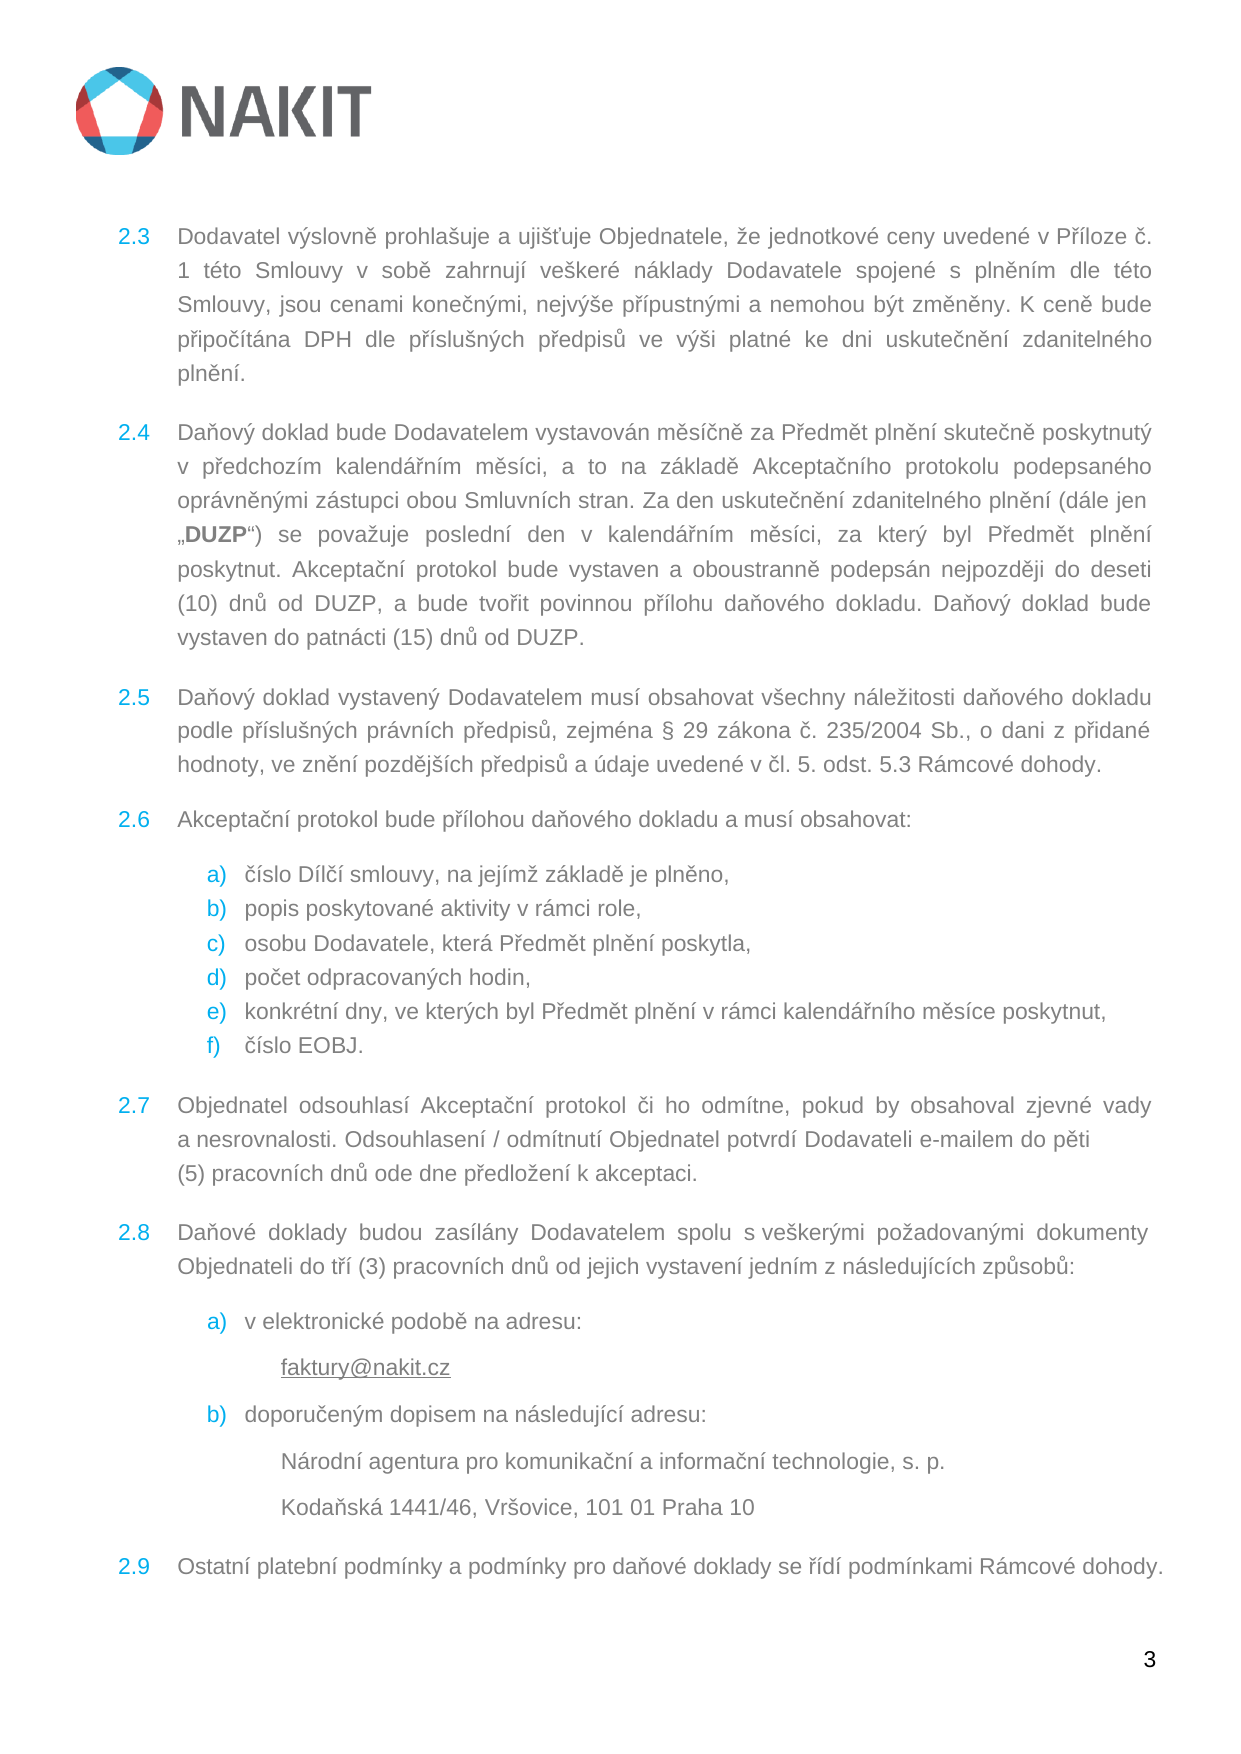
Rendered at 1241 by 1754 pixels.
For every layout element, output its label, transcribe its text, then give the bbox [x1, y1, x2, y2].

list Daňový doklad bude Dodavatelem vystavován měsíčně za Předmět plnění skutečně poskytnutý v předchozím kalendářním měsíci, a to na základě Akceptačního protokolu podepsaného oprávněnými zástupci obou Smluvních stran. Za den uskutečnění zdanitelného plnění (dále jen [118, 419, 1152, 514]
list Daňové doklady budou zasílány Dodavatelem spolu s veškerými požadovanými dokumenty Objednateli do tří (3) pracovních dnů od jejich vystavení jedním z následujících způsobů: [118, 1219, 1152, 1279]
list doporučeným dopisem na následující adresu: [207, 1401, 1165, 1427]
list číslo EOBJ. [207, 1032, 1165, 1058]
list Daňový doklad vystavený Dodavatelem musí obsahovat všechny náležitosti daňového dokladu podle příslušných právních předpisů, zejména § 29 zákona č. 235/2004 Sb., o dani z přidané hodnoty, ve znění pozdějších předpisů a údaje uvedené v čl. 5. odst. 5.3 Rámcové dohody. [118, 683, 1152, 777]
text Národní agentura pro komunikační a informační technologie, s. p. Kodaňská 1441/46, Vršovice, 101 01 Praha 10 [281, 1448, 947, 1520]
list Akceptační protokol bude přílohou daňového dokladu a musí obsahovat: [118, 806, 1165, 832]
list popis poskytované aktivity v rámci role, [207, 895, 1165, 922]
text „DUZP“) se považuje poslední den v kalendářním měsíci, za který byl Předmět plnění poskytnut. Akceptační protokol bude vystaven a oboustranně podepsán nejpozději do deseti (10) dnů od DUZP, a bude tvořit povinnou přílohu daňového dokladu. Daňový doklad bude vystaven do patnácti (15) dnů od DUZP. [177, 521, 1152, 650]
list Objednatel odsouhlasí Akceptační protokol či ho odmítne, pokud by obsahoval zjevné vady a nesrovnalosti. Odsouhlasení / odmítnutí Objednatel potvrdí Dodavateli e-mailem do pěti [118, 1092, 1152, 1152]
list osobu Dodavatele, která Předmět plnění poskytla, [207, 929, 1165, 956]
list Ostatní platební podmínky a podmínky pro daňové doklady se řídí podmínkami Rámcové dohody. [118, 1553, 1165, 1579]
text (5) pracovních dnů ode dne předložení k akceptaci. [177, 1160, 1165, 1186]
picture [76, 67, 372, 155]
list Dodavatel výslovně prohlašuje a ujišťuje Objednatele, že jednotkové ceny uvedené v Příloze č. 1 této Smlouvy v sobě zahrnují veškeré náklady Dodavatele spojené s plněním dle této Smlouvy, jsou cenami konečnými, nejvýše přípustnými a nemohou být změněny. K ceně bude připočítána DPH dle příslušných předpisů ve výši platné ke dni uskutečnění zdanitelného plnění. [118, 223, 1152, 386]
list číslo Dílčí smlouvy, na jejímž základě je plněno, [207, 861, 1165, 887]
list konkrétní dny, ve kterých byl Předmět plnění v rámci kalendářního měsíce poskytnut, [207, 998, 1165, 1024]
list počet odpracovaných hodin, [207, 964, 1165, 990]
list v elektronické podobě na adresu: faktury@nakit.cz [207, 1308, 582, 1381]
